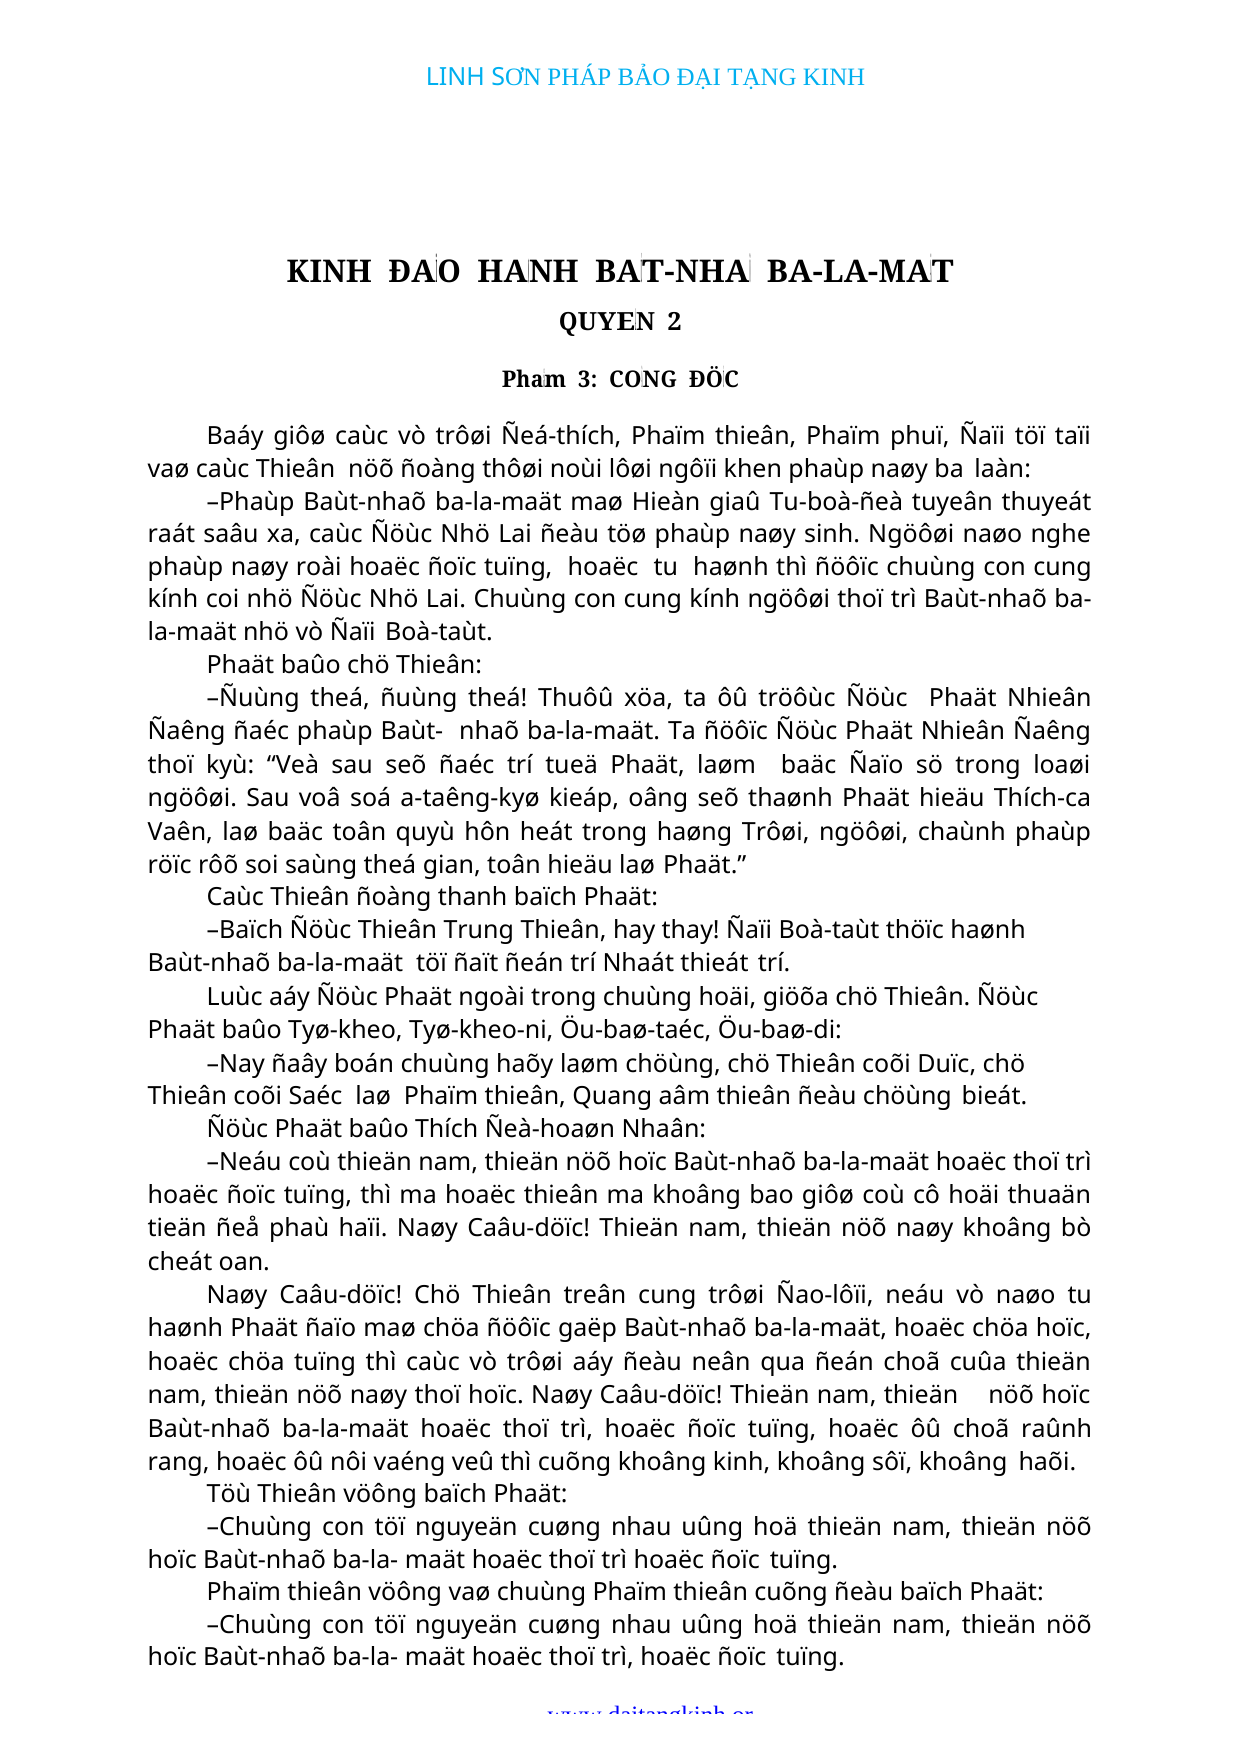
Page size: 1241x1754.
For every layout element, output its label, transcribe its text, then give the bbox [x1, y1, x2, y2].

text QUYEÅN 2 [282, 304, 958, 338]
text Luùc aáy Ñöùc Phaät ngoài trong chuùng hoäi, giöõa chö Thieân. Ñöùc Phaät baûo Tyø-kheo, Tyø-kheo-ni, Öu-baø-taéc, Öu-baø-di: [147, 978, 1093, 1045]
text Naøy Caâu-döïc! Chö Thieân treân cung trôøi Ñao-lôïi, neáu vò naøo tu haønh Phaät ñaïo maø chöa ñöôïc gaëp Baùt-nhaõ ba-la-maät, hoaëc chöa hoïc, hoaëc chöa tuïng thì caùc vò trôøi aáy ñeàu neân qua ñeán choã cuûa thieän nam, thieän nöõ naøy thoï hoïc. Naøy Caâu-döïc! Thieän nam, thieän nöõ hoïc Baùt-nhaõ ba-la-maät hoaëc thoï trì, hoaëc ñoïc tuïng, hoaëc ôû choã raûnh rang, hoaëc ôû nôi vaéng veû thì cuõng khoâng kinh, khoâng sôï, khoâng haõi. [147, 1277, 1093, 1478]
text Töù Thieân vöông baïch Phaät: [206, 1478, 1105, 1509]
text Baáy giôø caùc vò trôøi Ñeá-thích, Phaïm thieân, Phaïm phuï, Ñaïi töï taïi vaø caùc Thieân nöõ ñoàng thôøi noùi lôøi ngôïi khen phaùp naøy ba laàn: [147, 417, 1093, 484]
text –Ñuùng theá, ñuùng theá! Thuôû xöa, ta ôû tröôùc Ñöùc Phaät Nhieân Ñaêng ñaéc phaùp Baùt- nhaõ ba-la-maät. Ta ñöôïc Ñöùc Phaät Nhieân Ñaêng thoï kyù: “Veà sau seõ ñaéc trí tueä Phaät, laøm baäc Ñaïo sö trong loaøi ngöôøi. Sau voâ soá a-taêng-kyø kieáp, oâng seõ thaønh Phaät hieäu Thích-ca Vaên, laø baäc toân quyù hôn heát trong haøng Trôøi, ngöôøi, chaùnh phaùp röïc rôõ soi saùng theá gian, toân hieäu laø Phaät.” [147, 680, 1093, 881]
title KINH ÐAÏO HAØNH BAÙT-NHAÕ BA-LA-MAÄT [282, 249, 958, 291]
text –Chuùng con töï nguyeän cuøng nhau uûng hoä thieän nam, thieän nöõ hoïc Baùt-nhaõ ba-la- maät hoaëc thoï trì hoaëc ñoïc tuïng. [147, 1509, 1092, 1576]
text Phaät baûo chö Thieân: [206, 648, 1105, 680]
text –Baïch Ñöùc Thieân Trung Thieân, hay thay! Ñaïi Boà-taùt thöïc haønh Baùt-nhaõ ba-la-maät töï ñaït ñeán trí Nhaát thieát trí. [147, 912, 1083, 978]
text Phaåm 3: COÂNG ÐÖÙC [282, 363, 958, 394]
text Caùc Thieân ñoàng thanh baïch Phaät: [206, 881, 1105, 912]
text –Chuùng con töï nguyeän cuøng nhau uûng hoä thieän nam, thieän nöõ hoïc Baùt-nhaõ ba-la- maät hoaëc thoï trì, hoaëc ñoïc tuïng. [147, 1607, 1092, 1672]
text –Phaùp Baùt-nhaõ ba-la-maät maø Hieàn giaû Tu-boà-ñeà tuyeân thuyeát raát saâu xa, caùc Ñöùc Nhö Lai ñeàu töø phaùp naøy sinh. Ngöôøi naøo nghe phaùp naøy roài hoaëc ñoïc tuïng, hoaëc tu haønh thì ñöôïc chuùng con cung kính coi nhö Ñöùc Nhö Lai. Chuùng con cung kính ngöôøi thoï trì Baùt-nhaõ ba-la-maät nhö vò Ñaïi Boà-taùt. [147, 484, 1093, 648]
text –Neáu coù thieän nam, thieän nöõ hoïc Baùt-nhaõ ba-la-maät hoaëc thoï trì hoaëc ñoïc tuïng, thì ma hoaëc thieân ma khoâng bao giôø coù cô hoäi thuaän tieän ñeå phaù haïi. Naøy Caâu-döïc! Thieän nam, thieän nöõ naøy khoâng bò cheát oan. [147, 1143, 1093, 1277]
text –Nay ñaây boán chuùng haõy laøm chöùng, chö Thieân coõi Duïc, chö Thieân coõi Saéc laø Phaïm thieân, Quang aâm thieân ñeàu chöùng bieát. [147, 1045, 1083, 1112]
text Phaïm thieân vöông vaø chuùng Phaïm thieân cuõng ñeàu baïch Phaät: [206, 1576, 1105, 1607]
text Ñöùc Phaät baûo Thích Ñeà-hoaøn Nhaân: [206, 1112, 1105, 1143]
